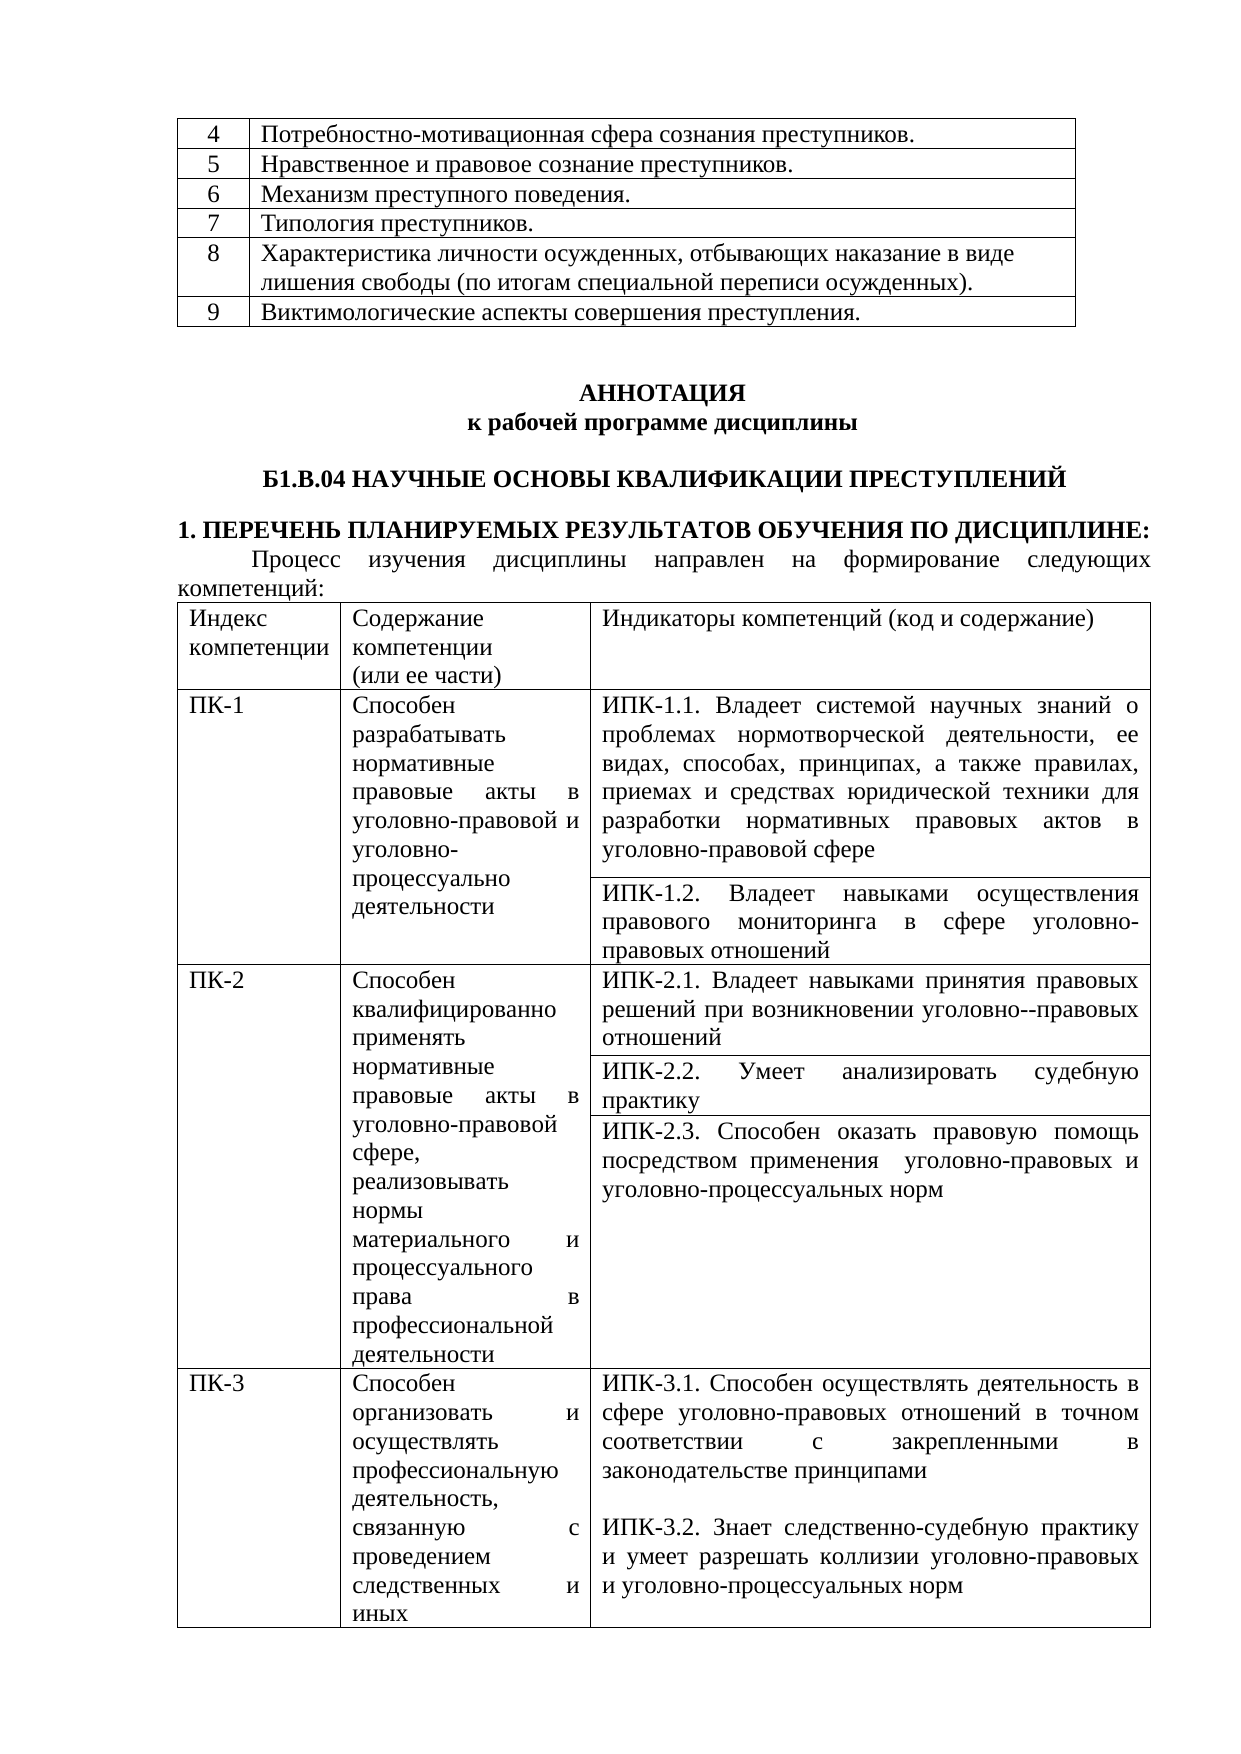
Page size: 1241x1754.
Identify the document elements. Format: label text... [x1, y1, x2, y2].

table_cell Механизм преступного поведения. [250, 179, 1075, 207]
table_cell Типология преступников. [250, 209, 1075, 237]
table_cell Характеристика личности осужденных, отбывающих наказание в виде лишения свободы (по итогам специальной переписи осужденных). [250, 238, 1075, 296]
table_cell Способен разрабатывать нормативные правовые акты в уголовно-правовой и уголовно-процессуально деятельности [341, 690, 590, 964]
table_cell 8 [178, 238, 249, 296]
text к рабочей программе дисциплины [173, 407, 1152, 436]
table_cell 7 [178, 209, 249, 237]
table_cell Виктимологические аспекты совершения преступления. [250, 297, 1075, 326]
text 1. ПЕРЕЧЕНЬ ПЛАНИРУЕМЫХ РЕЗУЛЬТАТОВ ОБУЧЕНИЯ ПО ДИСЦИПЛИНЕ: [177, 516, 1152, 544]
table_cell ИПК-1.1. Владеет системой научных знаний о проблемах нормотворческой деятельности, ее видах, способах, принципах, а также правилах, приемах и средствах юридической техники для разработки нормативных правовых актов в уголовно-правовой сфере [591, 690, 1150, 877]
table_cell 4 [178, 119, 249, 148]
table_cell ПК-1 [178, 690, 340, 964]
table_cell 6 [178, 179, 249, 207]
table_cell ИПК-1.2. Владеет навыками осуществления правового мониторинга в сфере уголовно-правовых отношений [591, 878, 1150, 964]
table_cell ИПК-2.3. Способен оказать правовую помощь посредством применения уголовно-правовых и уголовно-процессуальных норм [591, 1116, 1150, 1367]
table_cell ИПК-2.1. Владеет навыками принятия правовых решений при возникновении уголовно--правовых отношений [591, 965, 1150, 1055]
text АННОТАЦИЯ [173, 378, 1152, 407]
table_cell Способен квалифицированно применять нормативные правовые акты в уголовно-правовой сфере, реализовывать нормы материального и процессуального права в профессиональной деятельности [341, 965, 590, 1367]
table_cell 9 [178, 297, 249, 326]
table_cell ПК-3 [178, 1369, 340, 1627]
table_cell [341, 1369, 590, 1627]
table_cell 5 [178, 149, 249, 178]
table_cell ИПК-2.2. Умеет анализировать судебную практику [591, 1056, 1150, 1115]
table_cell ПК-2 [178, 965, 340, 1367]
table_cell Нравственное и правовое сознание преступников. [250, 149, 1075, 178]
table_header Индикаторы компетенций (код и содержание) [591, 603, 1150, 689]
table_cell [591, 1369, 1150, 1627]
table_header Содержание компетенции (или ее части) [341, 603, 590, 689]
table_cell Потребностно-мотивационная сфера сознания преступников. [250, 119, 1075, 148]
table_header Индекс компетенции [178, 603, 340, 689]
text Б1.В.04 НАУЧНЫЕ ОСНОВЫ КВАЛИФИКАЦИИ ПРЕСТУПЛЕНИЙ [177, 464, 1152, 493]
text Процесс изучения дисциплины направлен на формирование следующих компетенций: [177, 544, 1152, 602]
